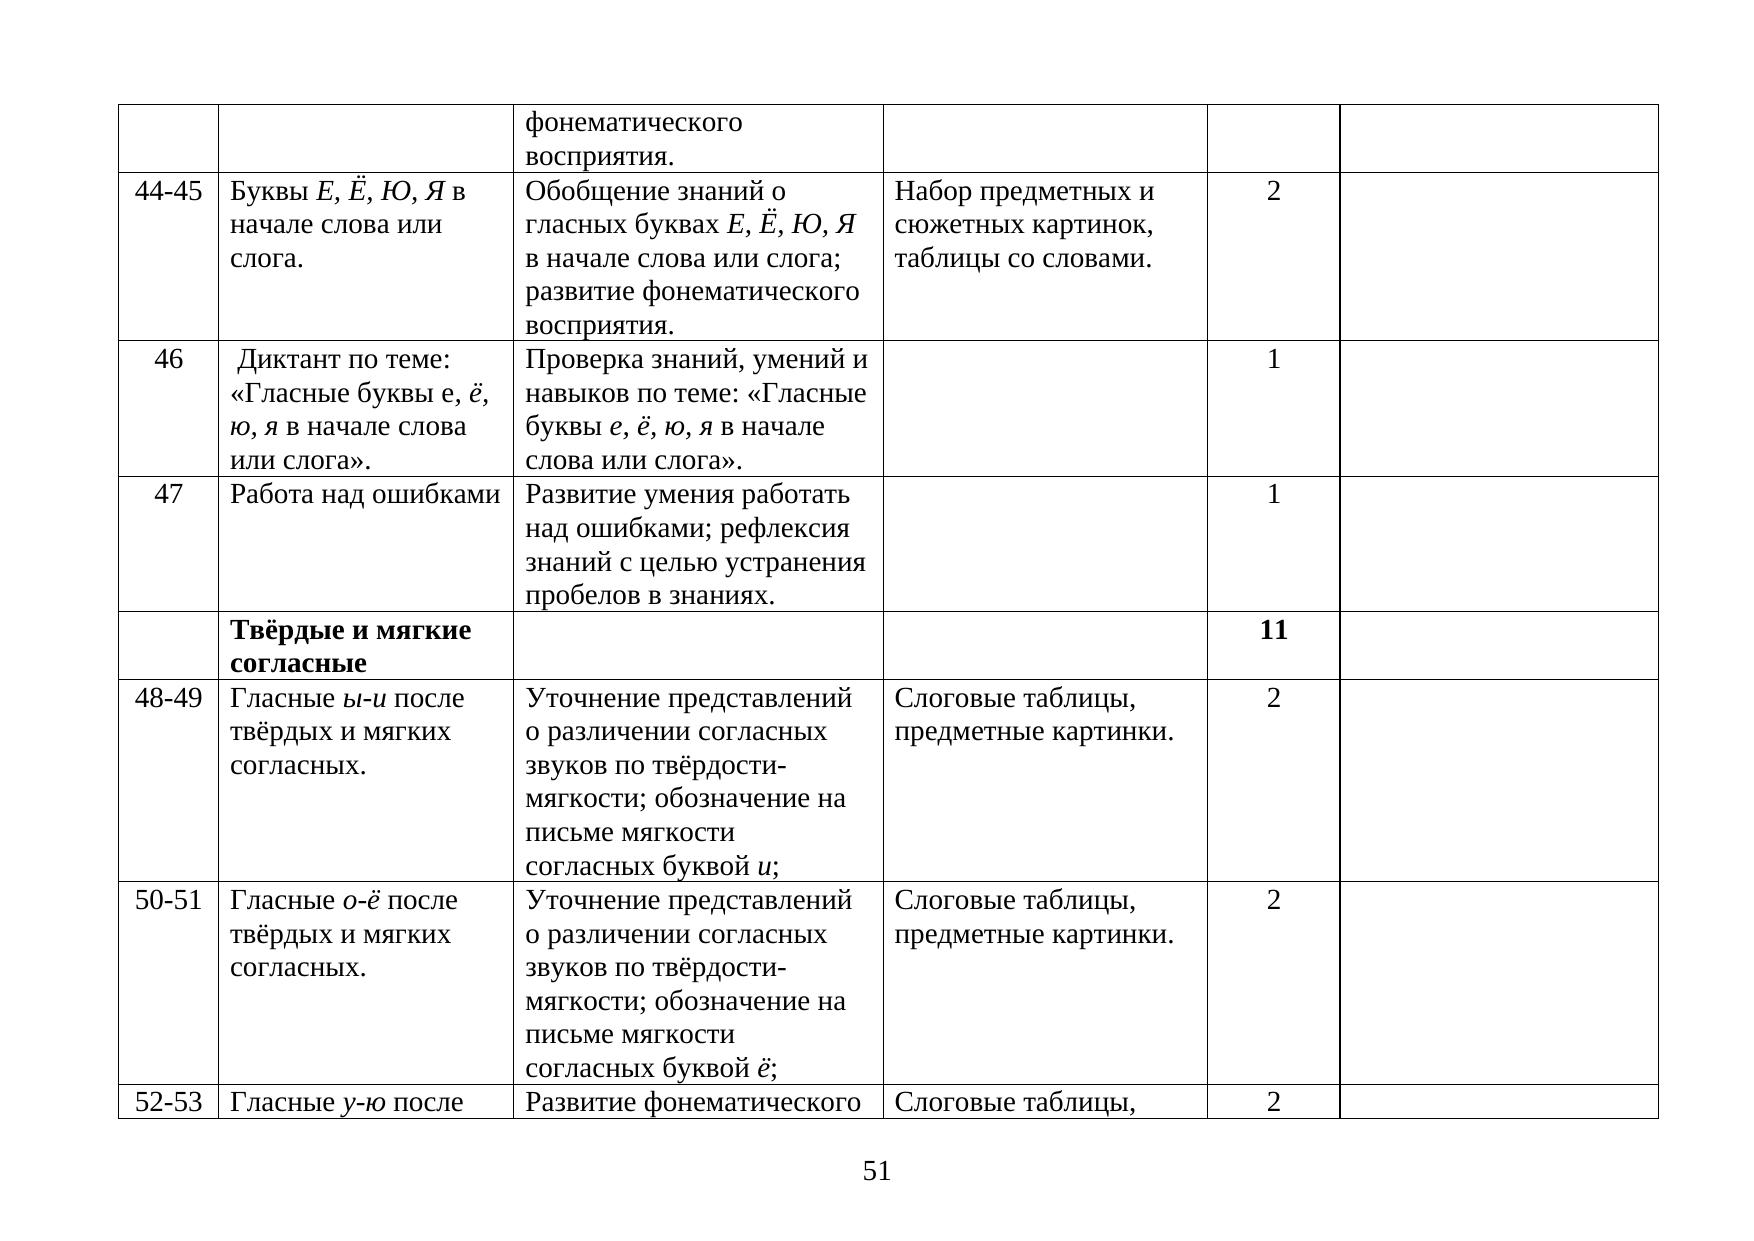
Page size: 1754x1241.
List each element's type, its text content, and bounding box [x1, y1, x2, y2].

table_cell Работа над ошибками [219, 477, 513, 611]
table_cell 52-53 [119, 1085, 218, 1118]
table_cell 2 [1208, 882, 1339, 1083]
table_cell 44-45 [119, 173, 218, 340]
table_cell 1 [1208, 477, 1339, 611]
table_cell [514, 612, 883, 679]
table_cell Буквы Е, Ё, Ю, Я в начале слова или слога. [219, 173, 513, 340]
table_cell [1341, 612, 1658, 679]
table_cell [884, 477, 1207, 611]
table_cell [219, 1085, 513, 1118]
table_cell Уточнение представлений о различении согласных звуков по твёрдости-мягкости; обозначение на письме мягкости согласных буквой и; [514, 680, 883, 881]
table_cell Гласные о-ё после твёрдых и мягких согласных. [219, 882, 513, 1083]
table_cell [1341, 1085, 1658, 1118]
table_cell [1341, 882, 1658, 1083]
table_cell Набор предметных и сюжетных картинок, таблицы со словами. [884, 173, 1207, 340]
table_cell 2 [1208, 173, 1339, 340]
table_cell 50-51 [119, 882, 218, 1083]
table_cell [514, 1085, 883, 1118]
table_cell 47 [119, 477, 218, 611]
table_cell 1 [1208, 105, 1339, 172]
table_cell Уточнение представлений о различении согласных звуков по твёрдости-мягкости; обозначение на письме мягкости согласных буквой ё; [514, 882, 883, 1083]
table_cell Развитие умения работать над ошибками; рефлексия знаний с целью устранения пробелов в знаниях. [514, 477, 883, 611]
table_cell 48-49 [119, 680, 218, 881]
table_cell [1341, 105, 1658, 172]
table_cell 43 [119, 105, 218, 172]
table_cell 1 [1208, 341, 1339, 476]
table_cell 11 [1208, 612, 1339, 679]
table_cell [884, 1085, 1207, 1118]
table_cell Обобщение знаний о гласных буквах Е, Ё, Ю, Я в начале слова или слога; развитие фонематического восприятия. [514, 173, 883, 340]
table_cell [1341, 173, 1658, 340]
table_cell [119, 612, 218, 679]
table_cell Проверка знаний, умений и навыков по теме: «Гласные буквы е, ё, ю, я в начале слова или слога». [514, 341, 883, 476]
table_cell 2 [1208, 1085, 1339, 1118]
table_cell 46 [119, 341, 218, 476]
table_cell [884, 612, 1207, 679]
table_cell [884, 105, 1207, 172]
table_cell [884, 341, 1207, 476]
table_cell Слоговые таблицы, предметные картинки. [884, 680, 1207, 881]
table_cell [1341, 680, 1658, 881]
table_cell Слоговые таблицы, предметные картинки. [884, 882, 1207, 1083]
table_cell Твёрдые и мягкие согласные [219, 612, 513, 679]
table_cell 2 [1208, 680, 1339, 881]
table_cell [1341, 477, 1658, 611]
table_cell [219, 105, 513, 172]
table_cell [1341, 341, 1658, 476]
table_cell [514, 105, 883, 172]
table_cell Гласные ы-и после твёрдых и мягких согласных. [219, 680, 513, 881]
table_cell Диктант по теме: «Гласные буквы е, ё, ю, я в начале слова или слога». [219, 341, 513, 476]
